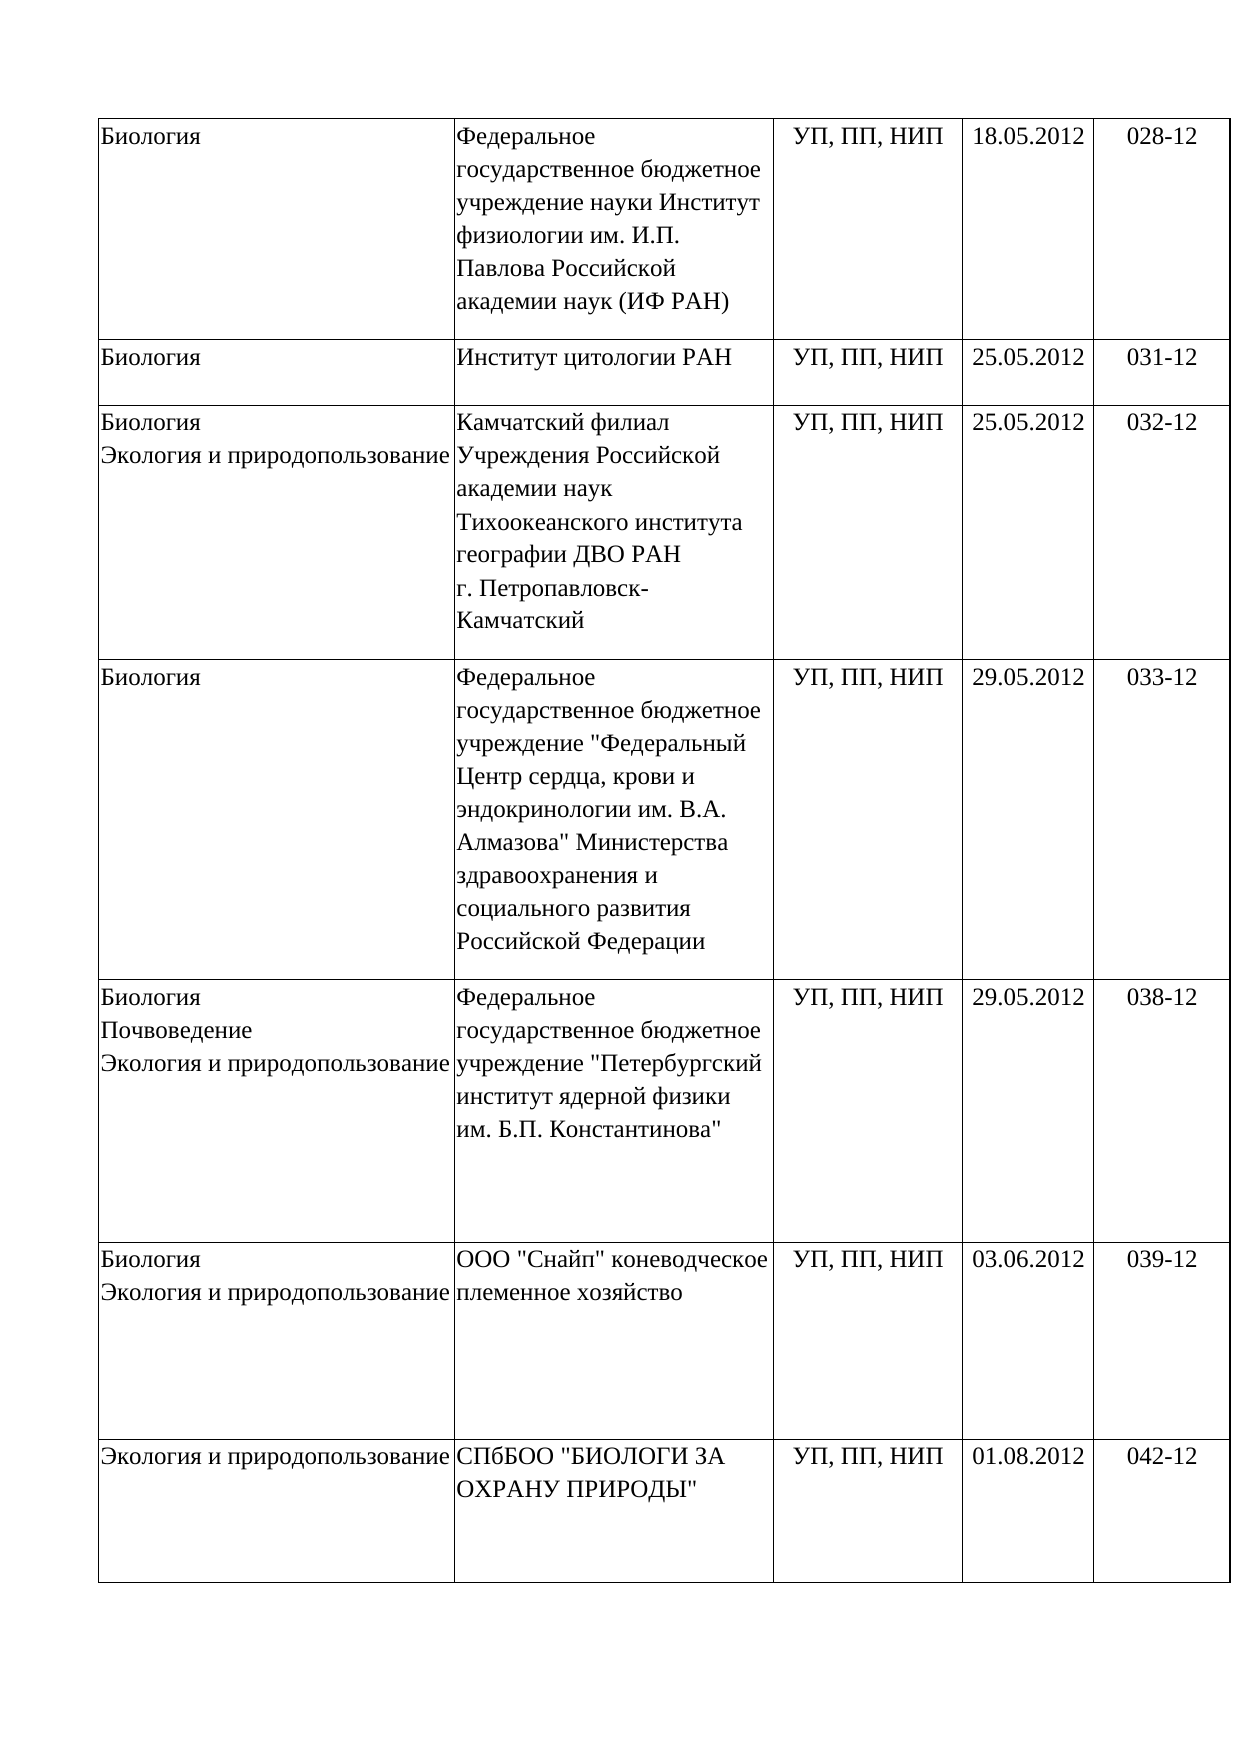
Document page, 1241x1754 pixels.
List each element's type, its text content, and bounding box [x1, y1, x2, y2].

table_cell 033-12 [1094, 660, 1229, 979]
table_cell УП, ПП, НИП [774, 340, 962, 405]
table_cell Институт цитологии РАН [455, 340, 773, 405]
table_cell 028-12 [1094, 119, 1229, 339]
table_cell 03.06.2012 [963, 1243, 1093, 1439]
table_cell УП, ПП, НИП [774, 119, 962, 339]
table_cell УП, ПП, НИП [774, 406, 962, 659]
table_cell 031-12 [1094, 340, 1229, 405]
table_cell УП, ПП, НИП [774, 660, 962, 979]
table_cell 039-12 [1094, 1243, 1229, 1439]
table_cell 038-12 [1094, 980, 1229, 1242]
table_cell 01.08.2012 [963, 1440, 1093, 1582]
table_cell УП, ПП, НИП [774, 1243, 962, 1439]
table_cell Федеральное государственное бюджетное учреждение науки Институт физиологии им. И.П. Павлова Российской академии наук (ИФ РАН) [455, 119, 773, 339]
table_cell 032-12 [1094, 406, 1229, 659]
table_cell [99, 1440, 454, 1582]
table_cell ООО "Снайп" коневодческое племенное хозяйство [455, 1243, 773, 1439]
table_cell УП, ПП, НИП [774, 1440, 962, 1582]
table_cell Федеральное государственное бюджетное учреждение "Федеральный Центр сердца, крови и эндокринологии им. В.А. Алмазова" Министерства здравоохранения и социального развития Российской Федерации [455, 660, 773, 979]
table_cell Камчатский филиал Учреждения Российской академии наук Тихоокеанского института географии ДВО РАН г. Петропавловск-Камчатский [455, 406, 773, 659]
table_cell Биология Экология и природопользование [99, 406, 454, 659]
table_cell 29.05.2012 [963, 660, 1093, 979]
table_cell Биология Экология и природопользование [99, 1243, 454, 1439]
table_cell Биология Почвоведение Экология и природопользование [99, 980, 454, 1242]
table_cell 18.05.2012 [963, 119, 1093, 339]
table_cell Биология [99, 119, 454, 339]
table_cell Федеральное государственное бюджетное учреждение "Петербургский институт ядерной физики им. Б.П. Константинова" [455, 980, 773, 1242]
table_cell 042-12 [1094, 1440, 1229, 1582]
table_cell УП, ПП, НИП [774, 980, 962, 1242]
table_cell 25.05.2012 [963, 406, 1093, 659]
table_cell Биология [99, 660, 454, 979]
table_cell 29.05.2012 [963, 980, 1093, 1242]
table_cell СПбБОО "БИОЛОГИ ЗА ОХРАНУ ПРИРОДЫ" [455, 1440, 773, 1582]
table_cell Биология [99, 340, 454, 405]
table_cell 25.05.2012 [963, 340, 1093, 405]
